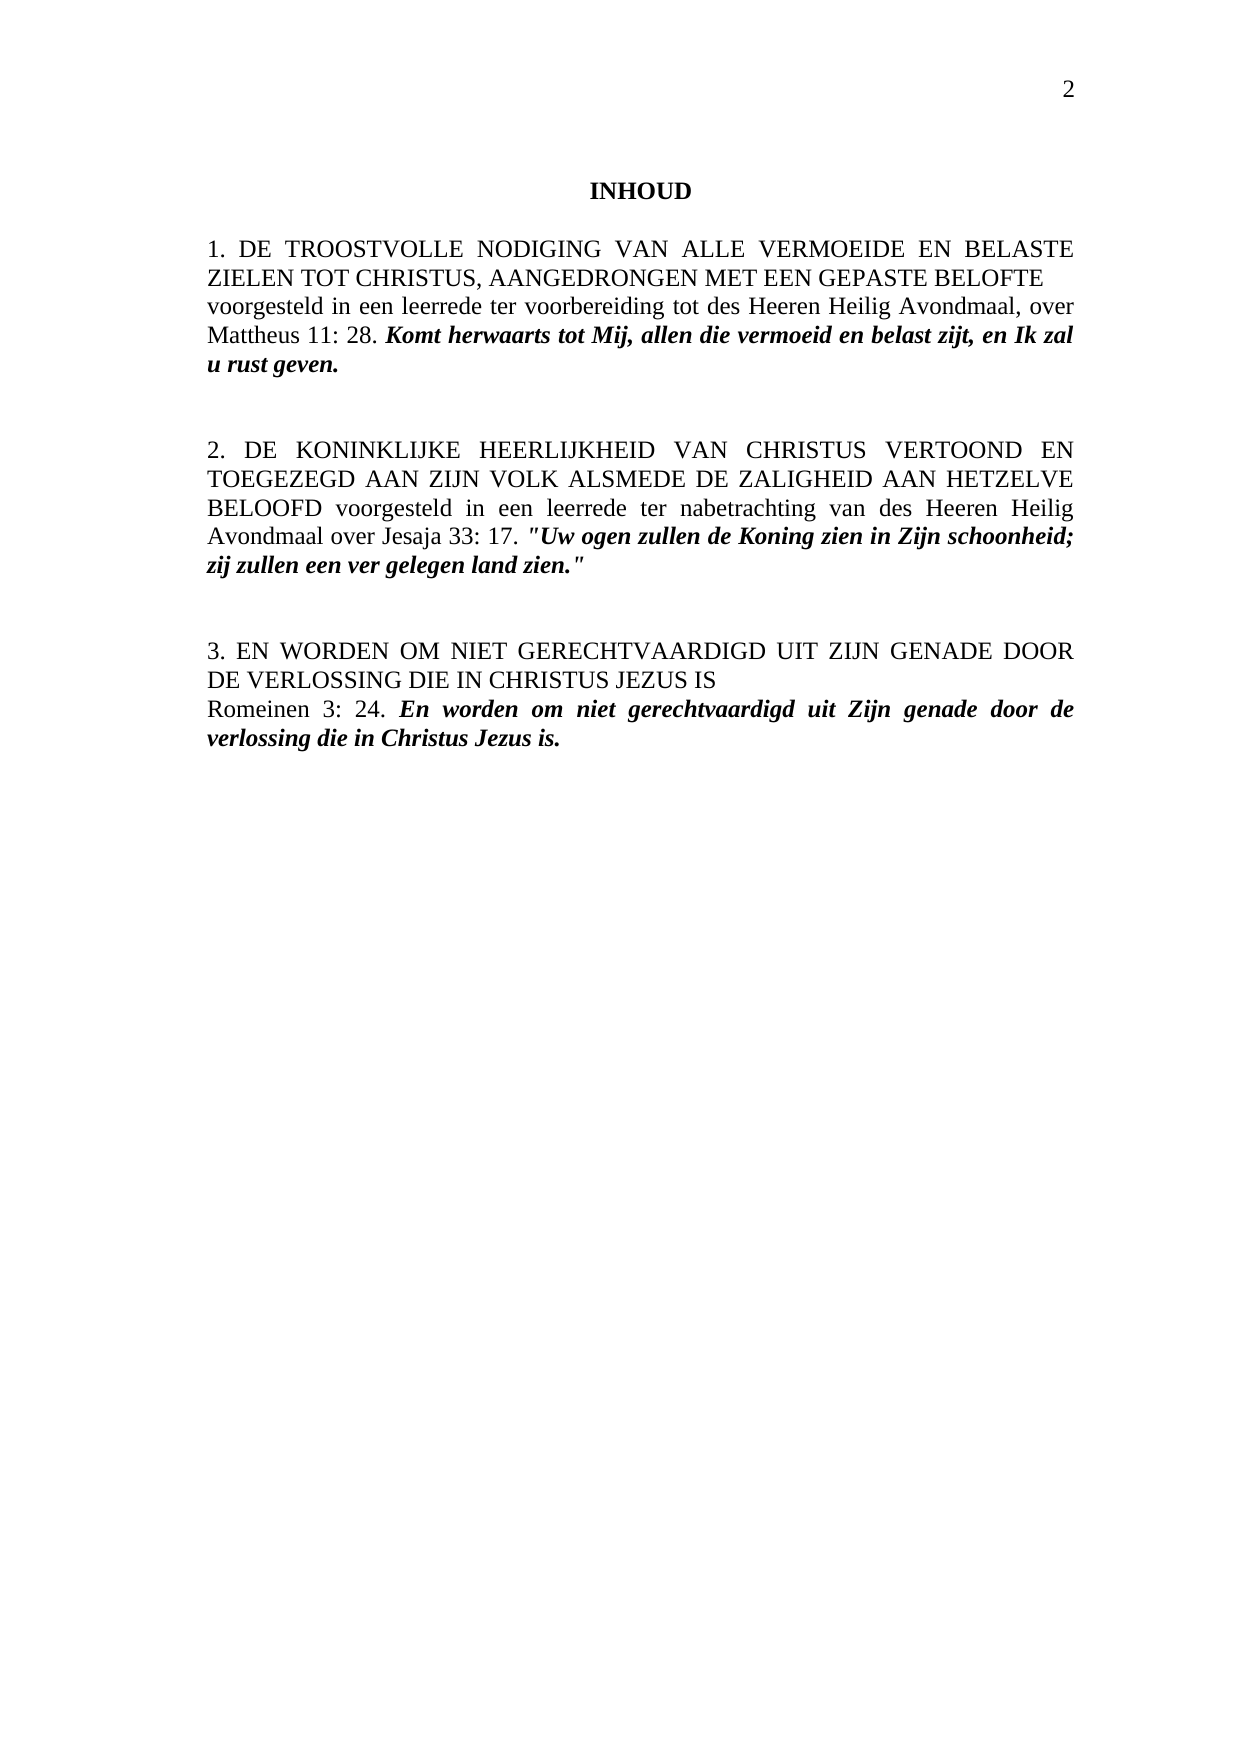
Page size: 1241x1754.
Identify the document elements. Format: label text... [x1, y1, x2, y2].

text voorgesteld in een leerrede ter voorbereiding tot des Heeren Heilig Avondmaal, over Mattheus 11: 28. Komt herwaarts tot Mij, allen die vermoeid en belast zijt, en Ik zal u rust geven. [207, 291, 1075, 378]
text 3. EN WORDEN OM NIET GERECHTVAARDIGD UIT ZIJN GENADE DOOR DE VERLOSSING DIE IN CHRISTUS JEZUS IS [207, 636, 1075, 694]
text 2. DE KONINKLIJKE HEERLIJKHEID VAN CHRISTUS VERTOOND EN TOEGEZEGD AAN ZIJN VOLK ALSMEDE DE ZALIGHEID AAN HETZELVE BELOOFD voorgesteld in een leerrede ter nabetrachting van des Heeren Heilig Avondmaal over Jesaja 33: 17. "Uw ogen zullen de Koning zien in Zijn schoonheid; zij zullen een ver gelegen land zien." [207, 435, 1075, 579]
text 1. DE TROOSTVOLLE NODIGING VAN ALLE VERMOEIDE EN BELASTE ZIELEN TOT CHRISTUS, AANGEDRONGEN MET EEN GEPASTE BELOFTE [207, 234, 1075, 291]
text INHOUD [207, 176, 1075, 205]
text Romeinen 3: 24. En worden om niet gerechtvaardigd uit Zijn genade door de verlossing die in Christus Jezus is. [207, 694, 1075, 751]
